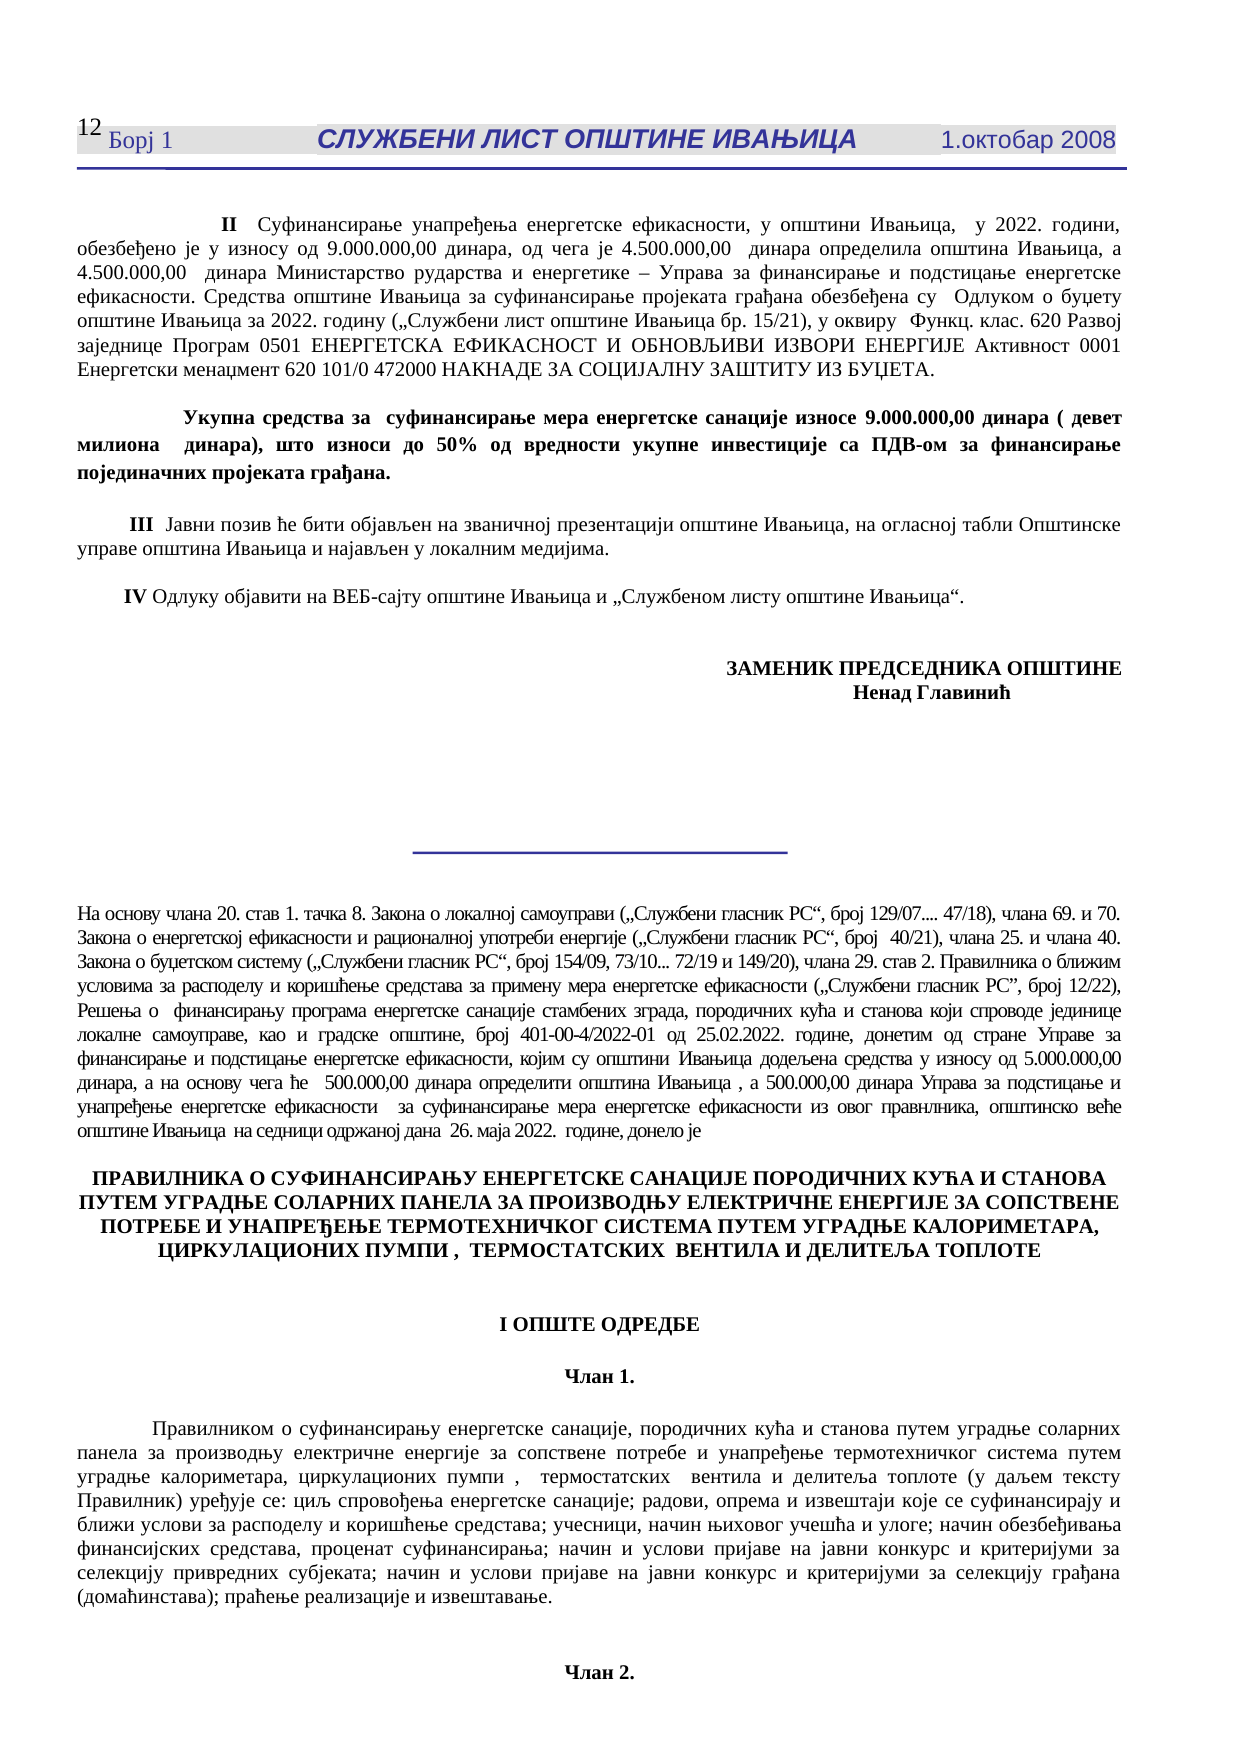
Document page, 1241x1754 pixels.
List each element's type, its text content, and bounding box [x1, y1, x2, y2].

text II Суфинансирање унапређења енергетске ефикасности, у општини Ивањица, у 2022. години, обезбеђено је у износу од 9.000.000,00 динара, од чега је 4.500.000,00 динара определила општина Ивањица, а 4.500.000,00 динара Министарство рударства и енергетике – Управа за финансирање и подстицање енергетске ефикасности. Средства општине Ивањица за суфинансирање пројеката грађана обезбеђена су Одлуком о буџету општине Ивањица за 2022. годину („Службени лист општине Ивањица бр. 15/21), у оквиру Функц. клас. 620 Развој заједнице Програм 0501 ЕНЕРГЕТСКА ЕФИКАСНОСТ И ОБНОВЉИВИ ИЗВОРИ ЕНЕРГИЈЕ Активност 0001 Енергетски менаџмент 620 101/0 472000 НАКНАДЕ ЗА СОЦИЈАЛНУ ЗАШТИТУ ИЗ БУЏЕТА. [77, 212, 1122, 381]
text Укупна средства за суфинансирање мера енергетске санације износе 9.000.000,00 динара ( девет милиона динара), што износи до 50% од вредности укупне инвестиције са ПДВ-ом за финансирање појединачних пројеката грађана. [77, 405, 1122, 484]
text ПРАВИЛНИКА О СУФИНАНСИРАЊУ ЕНЕРГЕТСКЕ САНАЦИЈЕ ПОРОДИЧНИХ КУЋА И СТАНОВА ПУТЕМ УГРАДЊЕ СОЛАРНИХ ПАНЕЛА ЗА ПРОИЗВОДЊУ ЕЛЕКТРИЧНЕ ЕНЕРГИЈЕ ЗА СОПСТВЕНЕ ПОТРЕБЕ И УНАПРЕЂЕЊЕ ТЕРМОТЕХНИЧКОГ СИСТЕМА ПУТЕМ УГРАДЊЕ КАЛОРИМЕТАРА, ЦИРКУЛАЦИОНИХ ПУМПИ , ТЕРМОСТАТСКИХ ВЕНТИЛА И ДЕЛИТЕЉА ТОПЛОТЕ [77, 1166, 1122, 1262]
text ЗАМЕНИК ПРЕДСЕДНИКА ОПШТИНЕ [77, 656, 1122, 680]
text III Јавни позив ће бити објављен на званичној презентацији општине Ивањица, на огласној табли Општинске управе општина Ивањица и најављен у локалним медијима. [77, 512, 1122, 560]
text Члан 2. [77, 1660, 1122, 1684]
text На основу члана 20. став 1. тачка 8. Закона о локалној самоуправи („Службени гласник РС“, број 129/07.... 47/18), члана 69. и 70. Закона о енергетској ефикасности и рационалној употреби енергије („Службени гласник РС“, број 40/21), члана 25. и члана 40. Закона о буџетском систему („Службени гласник РС“, број 154/09, 73/10... 72/19 и 149/20), члана 29. став 2. Правилника о ближим условима за расподелу и коришћење средстава за примену мера енергетске ефикасности („Службени гласник РСˮ, број 12/22), Решења о финансирању програма енергетске санације стамбених зграда, породичних кућа и станова који спроводе јединице локалне самоуправе, као и градске општине, број 401-00-4/2022-01 од 25.02.2022. године, донетим од стране Управе за финансирање и подстицање енергетске ефикасности, којим су општини Ивањица додељена средства у износу од 5.000.000,00 динара, а на основу чега ће 500.000,00 динара определити општина Ивањица , а 500.000,00 динара Управа за подстицање и унапређење енергетске ефикасности за суфинансирање мера енергетске ефикасности из овог правнлника, општинско веће општине Ивањица на седници одржаној дана 26. мaja 2022. године, донело је [77, 901, 1122, 1142]
text Ненад Главинић [77, 680, 1122, 704]
text IV Одлуку објавити на ВЕБ-сајту општине Ивањица и „Службеном листу општине Ивањица“. [77, 584, 1122, 608]
text Члан 1. [77, 1364, 1122, 1388]
text I ОПШТЕ ОДРЕДБЕ [77, 1312, 1122, 1336]
text Правилником о суфинансирању енергетске санације, породичних кућа и станова путем уградње соларних панела за производњу електричне енергије за сопствене потребе и унапређење термотехничког система путем уградње калориметара, циркулационих пумпи , термостатских вентила и делитеља топлоте (у даљем тексту Правилник) уређује се: циљ спровођења енергетске санације; радови, опрема и извештаји које се суфинансирају и ближи услови за расподелу и коришћење средстава; учесници, начин њиховог учешћа и улоге; начин обезбеђивања финансијских средстава, проценат суфинансирања; начин и услови пријаве на јавни конкурс и критеријуми за селекцију привредних субјеката; начин и услови пријаве на јавни конкурс и критеријуми за селекцију грађана (домаћинстава); праћење реализације и извештавање. [77, 1416, 1122, 1608]
